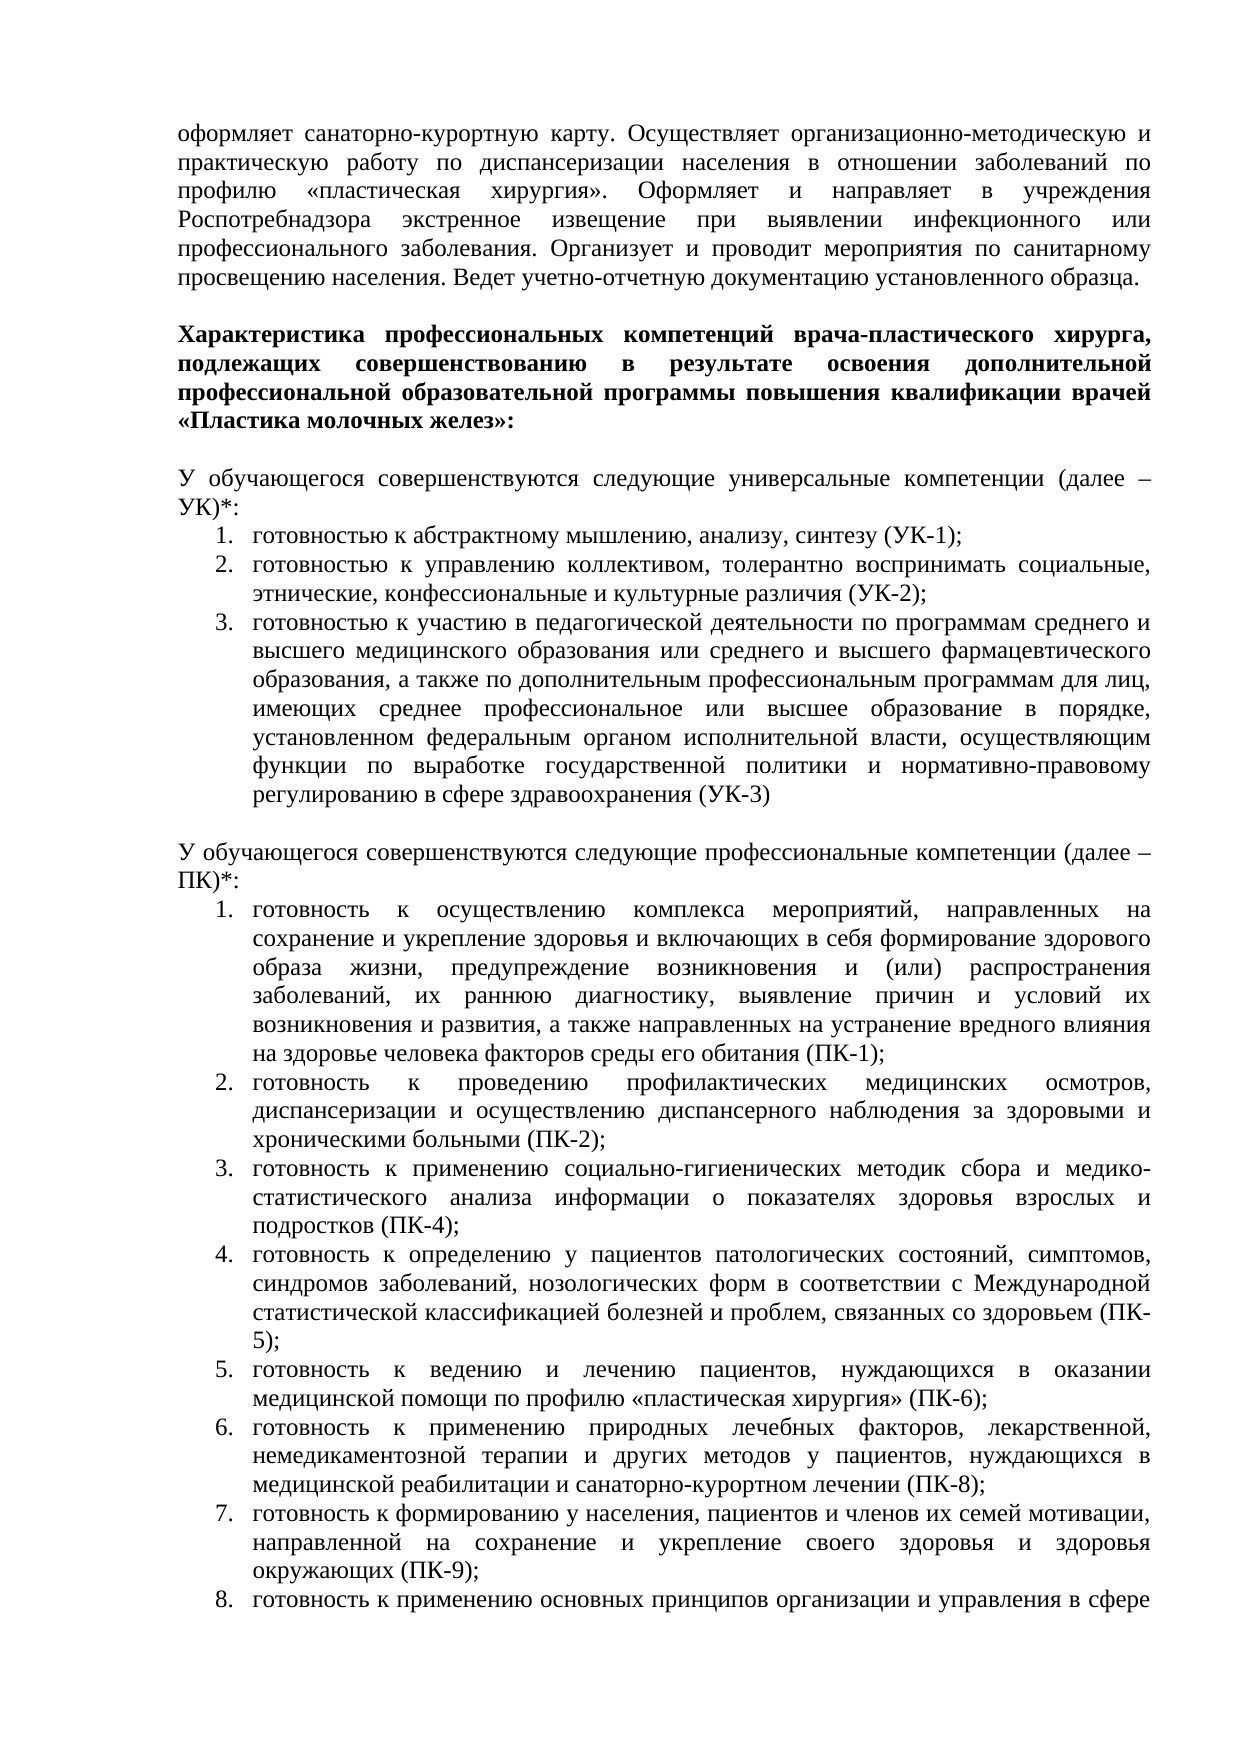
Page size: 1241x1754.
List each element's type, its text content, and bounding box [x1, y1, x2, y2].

list готовность к проведению профилактических медицинских осмотров, диспансеризации и осуществлению диспансерного наблюдения за здоровыми и хроническими больными (ПК-2); [215, 1067, 1152, 1153]
list готовность к формированию у населения, пациентов и членов их семей мотивации, направленной на сохранение и укрепление своего здоровья и здоровья окружающих (ПК-9); [215, 1498, 1152, 1584]
list готовность к применению природных лечебных факторов, лекарственной, немедикаментозной терапии и других методов у пациентов, нуждающихся в медицинской реабилитации и санаторно-курортном лечении (ПК-8); [215, 1412, 1152, 1498]
list готовность к применению социально-гигиенических методик сбора и медико-статистического анализа информации о показателях здоровья взрослых и подростков (ПК-4); [215, 1153, 1152, 1239]
text У обучающегося совершенствуются следующие универсальные компетенции (далее – УК)*: [177, 463, 1152, 521]
list готовностью к абстрактному мышлению, анализу, синтезу (УК-1); [215, 521, 1152, 549]
list готовностью к участию в педагогической деятельности по программам среднего и высшего медицинского образования или среднего и высшего фармацевтического образования, а также по дополнительным профессиональным программам для лиц, имеющих среднее профессиональное или высшее образование в порядке, установленном федеральным органом исполнительной власти, осуществляющим функции по выработке государственной политики и нормативно-правовому регулированию в сфере здравоохранения (УК-3) [215, 607, 1152, 808]
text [177, 118, 1152, 291]
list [215, 1584, 1152, 1613]
list готовность к ведению и лечению пациентов, нуждающихся в оказании медицинской помощи по профилю «пластическая хирургия» (ПК-6); [215, 1354, 1152, 1412]
list готовностью к управлению коллективом, толерантно воспринимать социальные, этнические, конфессиональные и культурные различия (УК-2); [215, 549, 1152, 607]
text Характеристика профессиональных компетенций врача-пластического хирурга, подлежащих совершенствованию в результате освоения дополнительной профессиональной образовательной программы повышения квалификации врачей «Пластика молочных желез»: [177, 319, 1152, 434]
list готовность к осуществлению комплекса мероприятий, направленных на сохранение и укрепление здоровья и включающих в себя формирование здорового образа жизни, предупреждение возникновения и (или) распространения заболеваний, их раннюю диагностику, выявление причин и условий их возникновения и развития, а также направленных на устранение вредного влияния на здоровье человека факторов среды его обитания (ПК-1); [215, 894, 1152, 1067]
text У обучающегося совершенствуются следующие профессиональные компетенции (далее – ПК)*: [177, 837, 1152, 894]
list готовность к определению у пациентов патологических состояний, симптомов, синдромов заболеваний, нозологических форм в соответствии с Международной статистической классификацией болезней и проблем, связанных со здоровьем (ПК-5); [215, 1239, 1152, 1354]
